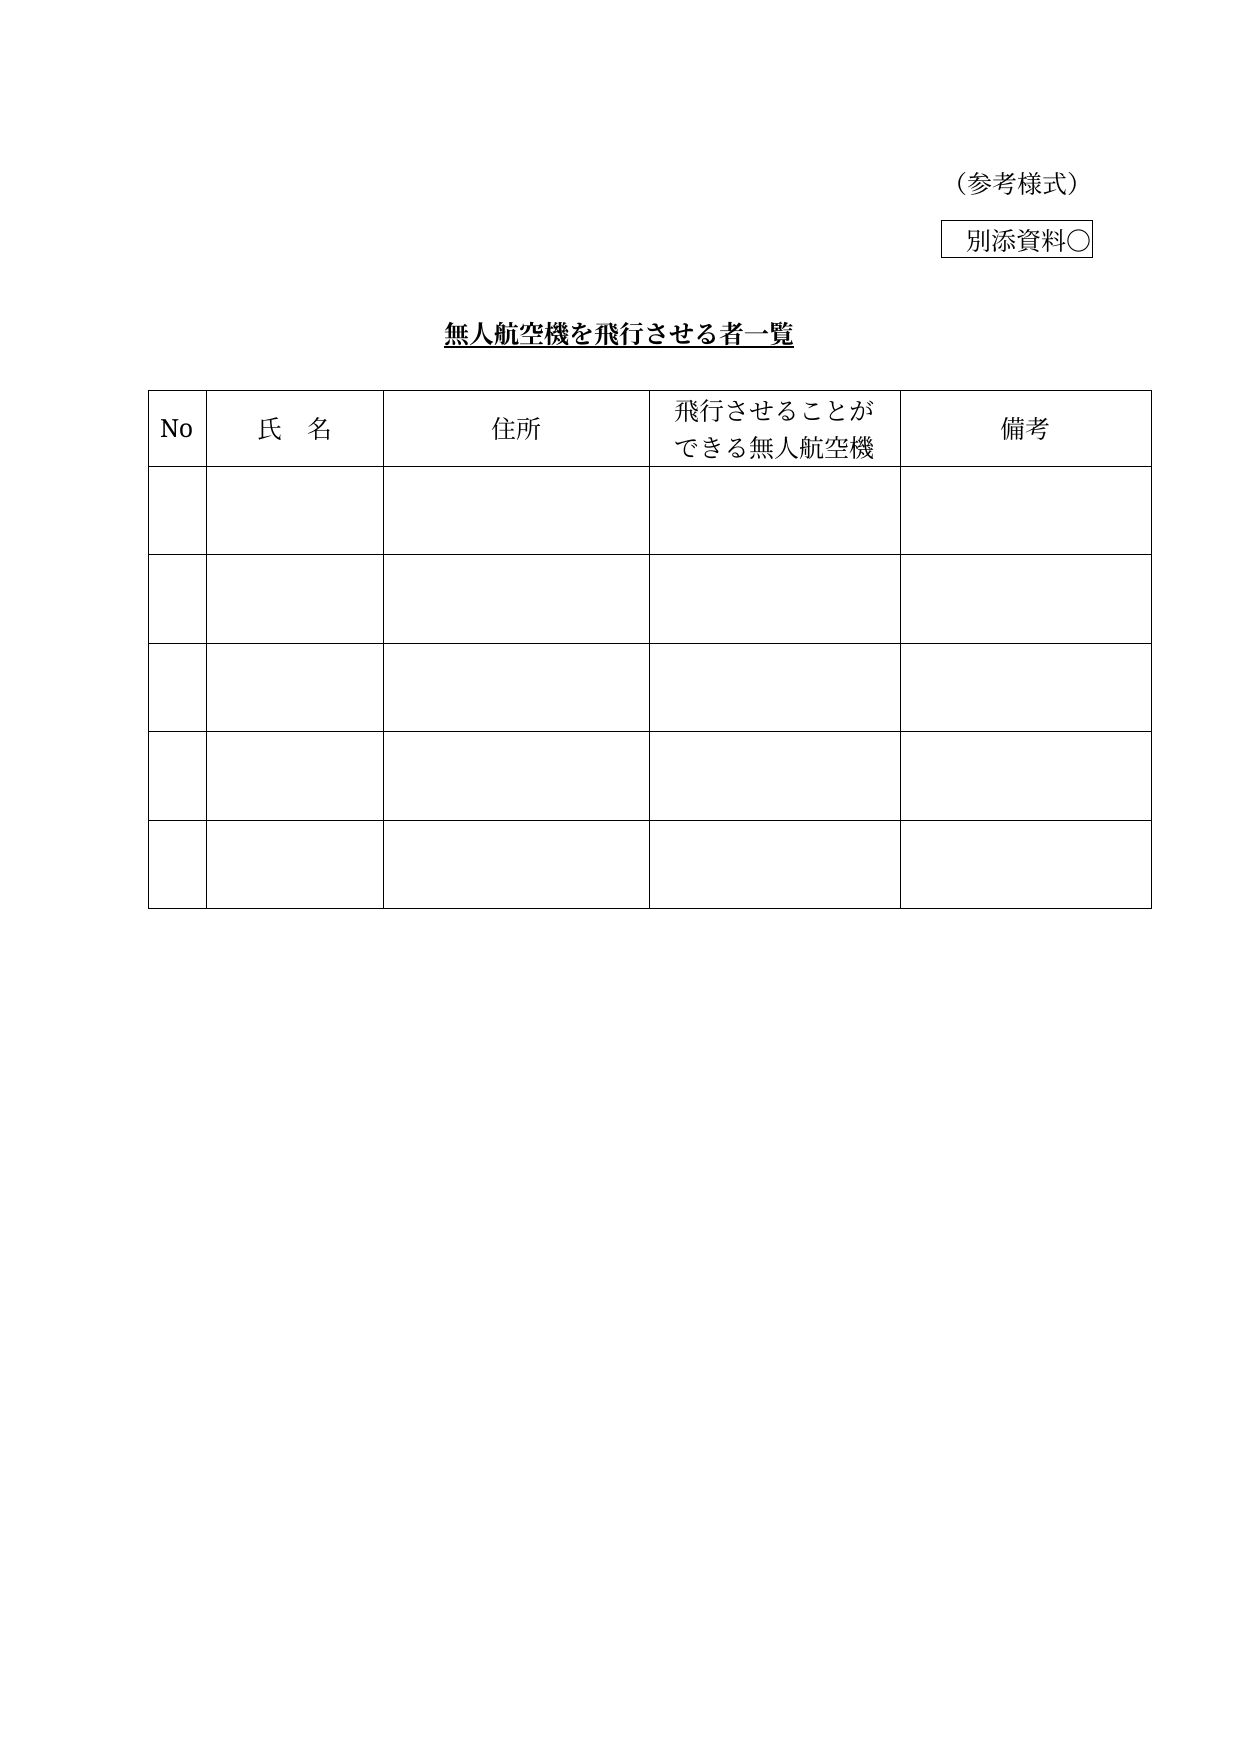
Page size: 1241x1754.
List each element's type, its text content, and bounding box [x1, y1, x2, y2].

table_cell [384, 732, 649, 820]
table_cell [384, 467, 649, 554]
table_cell [207, 555, 383, 643]
table_cell [650, 732, 900, 820]
table_cell [650, 555, 900, 643]
table_cell [149, 467, 206, 554]
text 別添資料〇 [148, 202, 1092, 277]
table_header 備考 [901, 391, 1151, 466]
table_cell [207, 644, 383, 731]
table_cell [149, 732, 206, 820]
table_cell [384, 644, 649, 731]
table_header 氏 名 [207, 391, 383, 466]
table_cell [149, 821, 206, 908]
table_cell [650, 467, 900, 554]
table_cell [901, 821, 1151, 908]
text 無人航空機を飛行させる者一覧 [148, 314, 1090, 352]
table_cell [901, 467, 1151, 554]
table_cell [207, 732, 383, 820]
table_cell [149, 644, 206, 731]
table_header 住所 [384, 391, 649, 466]
table_cell [384, 821, 649, 908]
table_cell [650, 821, 900, 908]
table_cell [901, 644, 1151, 731]
table_cell [384, 555, 649, 643]
table_cell [650, 644, 900, 731]
table_cell [149, 555, 206, 643]
table_cell [207, 821, 383, 908]
table_header No [149, 391, 206, 466]
table_cell [901, 555, 1151, 643]
table_cell [901, 732, 1151, 820]
table_cell [207, 467, 383, 554]
text （参考様式） [148, 164, 1092, 202]
table_header 飛行させることが できる無人航空機 [650, 391, 900, 466]
